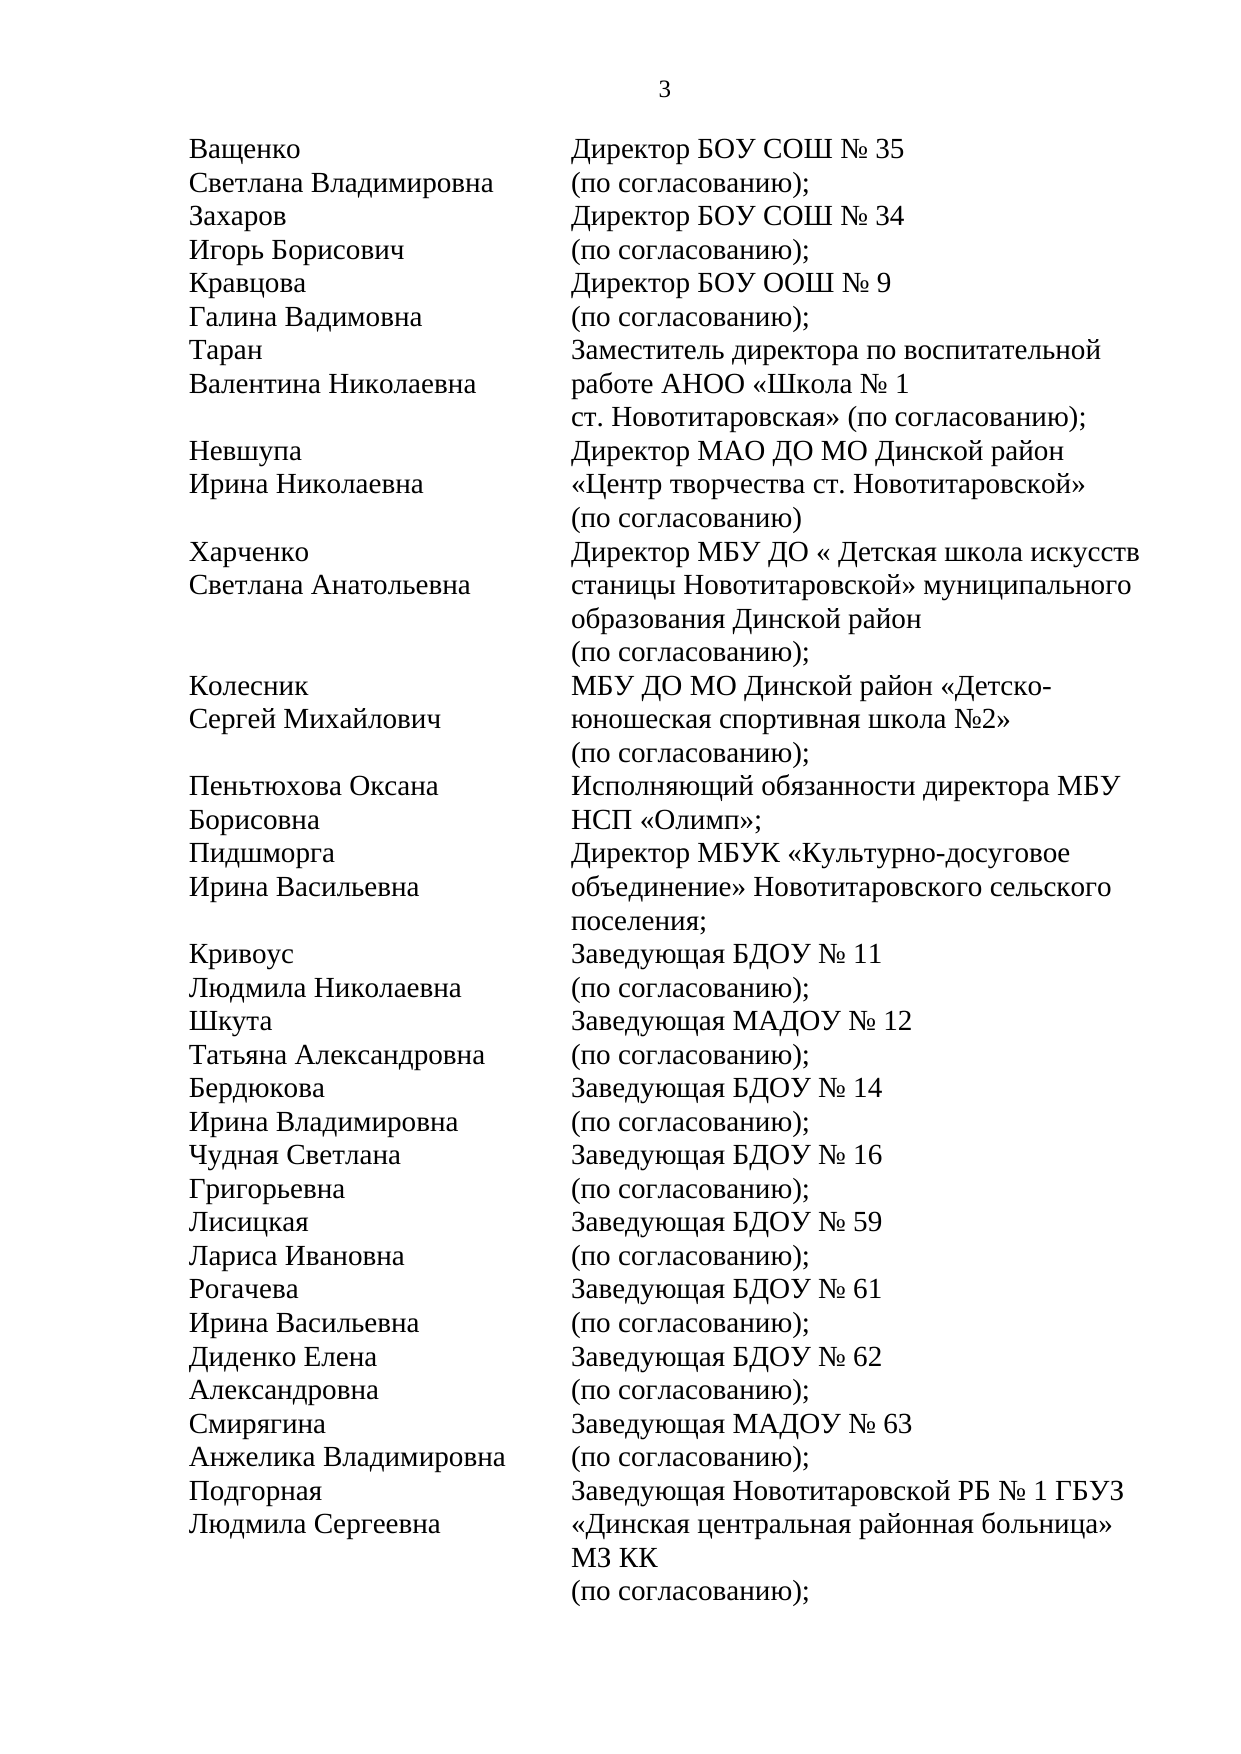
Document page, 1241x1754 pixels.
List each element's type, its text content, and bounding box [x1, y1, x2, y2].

table_cell Заведующая БДОУ № 11 (по согласованию); [560, 936, 1152, 1003]
table_cell Невшупа Ирина Николаевна [177, 433, 559, 534]
table_cell Захаров Игорь Борисович [177, 198, 559, 265]
table_cell Директор МБУК «Культурно-досуговое объединение» Новотитаровского сельского поселения; [560, 836, 1152, 936]
table_cell Пеньтюхова Оксана Борисовна [177, 769, 559, 836]
table_cell Заведующая Новотитаровской РБ № 1 ГБУЗ «Динская центральная районная больница» МЗ КК (по согласованию); [560, 1473, 1152, 1607]
table_cell Лисицкая Лариса Ивановна [177, 1205, 559, 1272]
table_cell Диденко Елена Александровна [177, 1339, 559, 1406]
table_cell Заведующая МАДОУ № 63 (по согласованию); [560, 1406, 1152, 1473]
table_cell Колесник Сергей Михайлович [177, 668, 559, 768]
table_cell Смирягина Анжелика Владимировна [177, 1406, 559, 1473]
table_cell Пидшморга Ирина Васильевна [177, 836, 559, 936]
table_cell Директор БОУ ООШ № 9 (по согласованию); [560, 265, 1152, 332]
table_cell Ващенко Светлана Владимировна [177, 131, 559, 198]
table_cell Директор БОУ СОШ № 34 (по согласованию); [560, 198, 1152, 265]
table_cell Заведующая МАДОУ № 12 (по согласованию); [560, 1003, 1152, 1070]
table_cell Директор БОУ СОШ № 35 (по согласованию); [560, 131, 1152, 198]
table_cell Шкута Татьяна Александровна [177, 1003, 559, 1070]
table_cell Заведующая БДОУ № 14 (по согласованию); [560, 1070, 1152, 1137]
table_cell Чудная Светлана Григорьевна [177, 1138, 559, 1204]
table_cell Заведующая БДОУ № 16 (по согласованию); [560, 1138, 1152, 1204]
table_cell Кривоус Людмила Николаевна [177, 936, 559, 1003]
table_cell МБУ ДО МО Динской район «Детско-юношеская спортивная школа №2» (по согласованию); [560, 668, 1152, 768]
table_cell Рогачева Ирина Васильевна [177, 1272, 559, 1339]
table_cell Директор МБУ ДО « Детская школа искусств станицы Новотитаровской» муниципального образования Динской район (по согласованию); [560, 534, 1152, 668]
table_cell Харченко Светлана Анатольевна [177, 534, 559, 668]
table_cell Заведующая БДОУ № 61 (по согласованию); [560, 1272, 1152, 1339]
table_cell Заместитель директора по воспитательной работе АНОО «Школа № 1 ст. Новотитаровская» (по согласованию); [560, 333, 1152, 433]
table_cell Заведующая БДОУ № 62 (по согласованию); [560, 1339, 1152, 1406]
table_cell Бердюкова Ирина Владимировна [177, 1070, 559, 1137]
table_cell Кравцова Галина Вадимовна [177, 265, 559, 332]
table_cell Заведующая БДОУ № 59 (по согласованию); [560, 1205, 1152, 1272]
table_cell Таран Валентина Николаевна [177, 333, 559, 433]
table_cell Исполняющий обязанности директора МБУ НСП «Олимп»; [560, 769, 1152, 836]
table_cell Директор МАО ДО МО Динской район «Центр творчества ст. Новотитаровской» (по согласованию) [560, 433, 1152, 534]
table_cell Подгорная Людмила Сергеевна [177, 1473, 559, 1607]
